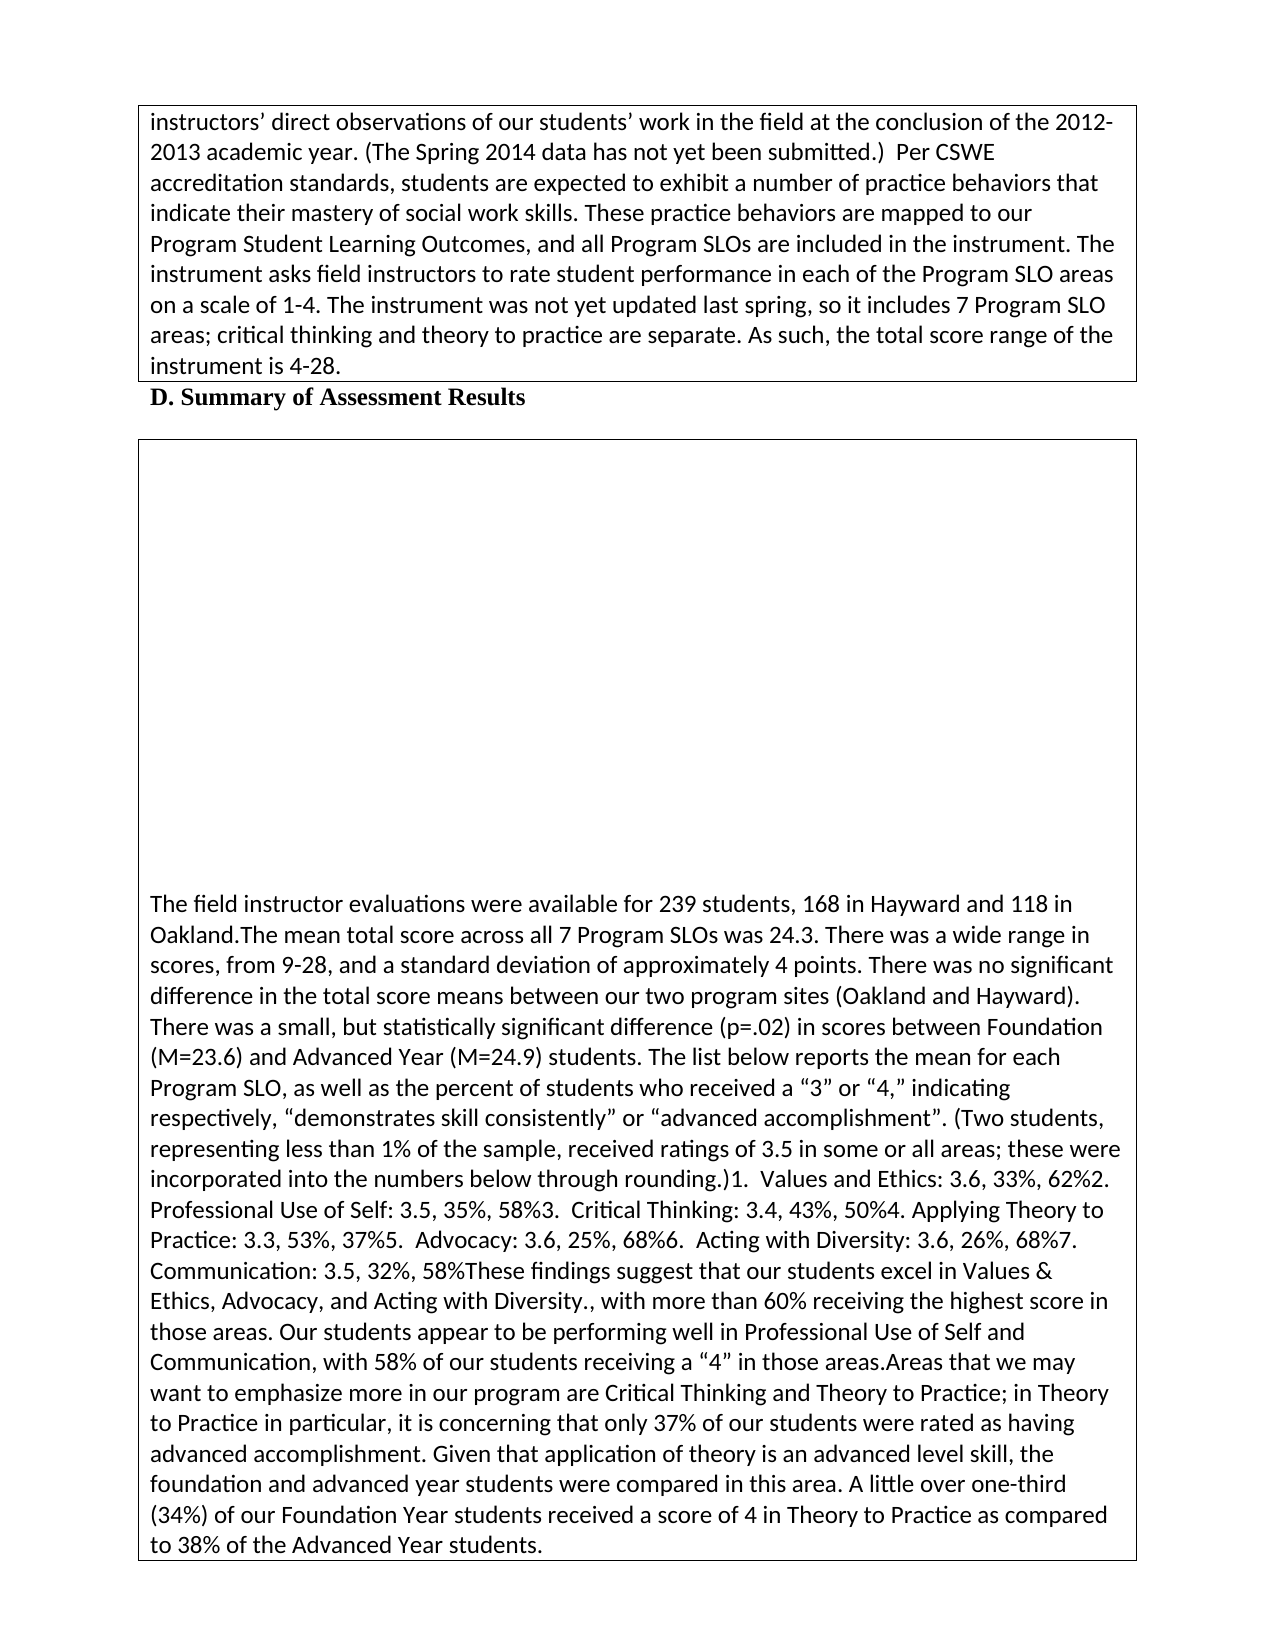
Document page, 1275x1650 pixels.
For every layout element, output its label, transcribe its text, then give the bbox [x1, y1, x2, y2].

text D. Summary of Assessment Results [150, 382, 1125, 411]
